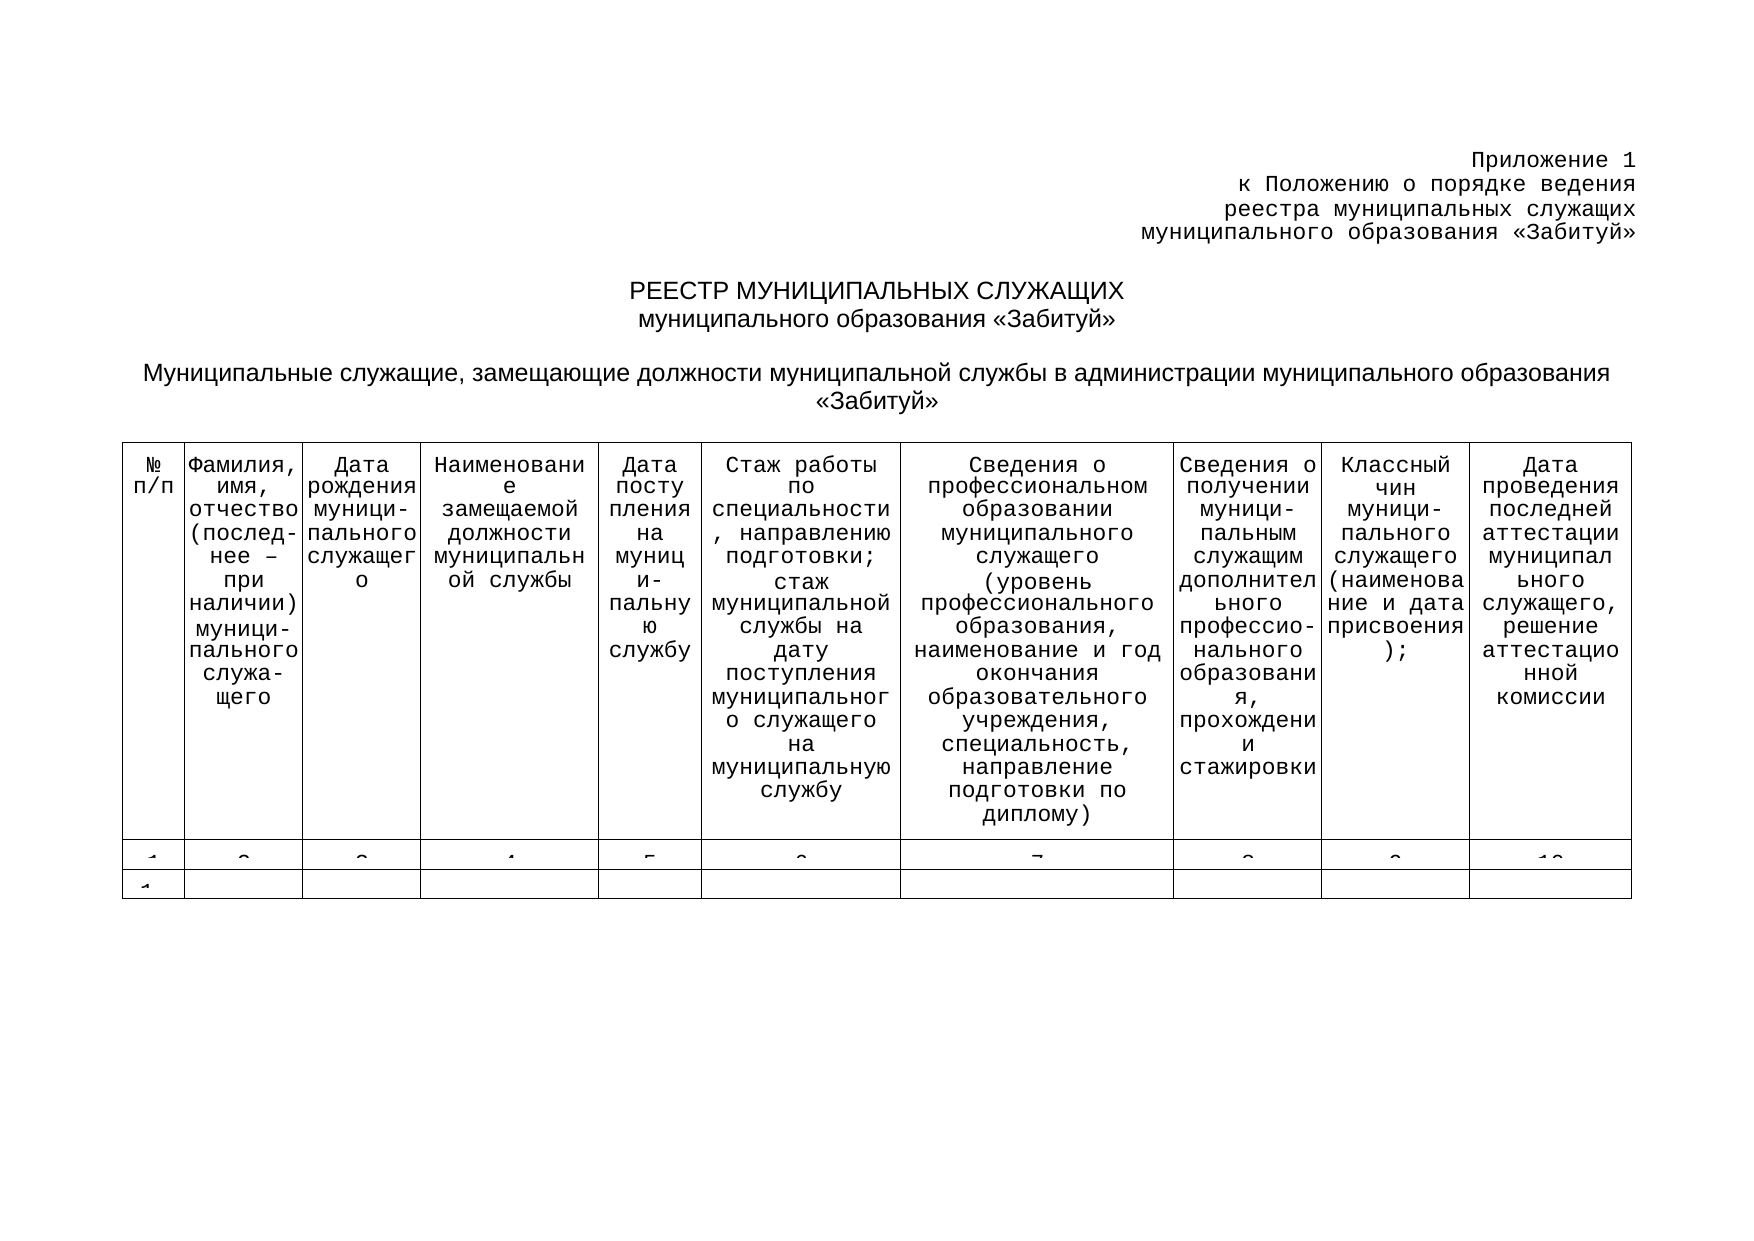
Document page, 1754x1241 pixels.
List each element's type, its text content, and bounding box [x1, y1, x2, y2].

table_header Наименование замещаемой должности муниципальной службы [421, 443, 598, 839]
table_cell 2 [185, 840, 302, 868]
table_cell 5 [599, 840, 701, 868]
text муниципального образования «Забитуй» [118, 305, 1636, 332]
table_header Дата поступления на муниципальную службу [599, 443, 701, 839]
table_cell [702, 870, 900, 898]
table_header Дата проведения последней аттестации муниципального служащего, решение аттестационной комиссии [1470, 443, 1631, 839]
table_header Фамилия, имя, отчество (последнее – при наличии) муниципального служащего [185, 443, 302, 839]
table_cell [599, 870, 701, 898]
table_cell [1322, 870, 1469, 898]
table_header Сведения о получении муниципальным служащим дополнительного профессионального образования, прохождении стажировки [1174, 443, 1321, 839]
table_cell 1. [123, 870, 184, 898]
text реестра муниципальных служащих муниципального образования «Забитуй» [1122, 197, 1636, 246]
table_cell [421, 870, 598, 898]
table_cell 3 [303, 840, 420, 868]
table_cell 8 [1174, 840, 1321, 868]
table_cell 9 [1322, 840, 1469, 868]
table_cell 1 [123, 840, 184, 868]
table_cell [901, 870, 1173, 898]
text к Положению о порядке ведения [1122, 172, 1636, 197]
table_cell [185, 870, 302, 898]
text РЕЕСТР МУНИЦИПАЛЬНЫХ СЛУЖАЩИХ [118, 278, 1636, 305]
text Муниципальные служащие, замещающие должности муниципальной службы в администрации муниципального образования «Забитуй» [118, 360, 1636, 414]
table_cell 4 [421, 840, 598, 868]
table_header Стаж работы по специальности, направлению подготовки; стаж муниципальной службы на дату поступления муниципального служащего на муниципальную службу [702, 443, 900, 839]
table_cell [303, 870, 420, 898]
table_header Дата рождения муниципального служащего [303, 443, 420, 839]
table_header № п/п [123, 443, 184, 839]
table_cell 6 [702, 840, 900, 868]
table_cell [1174, 870, 1321, 898]
text Приложение 1 [1122, 148, 1636, 172]
table_cell [1470, 870, 1631, 898]
table_header Классный чин муниципального служащего (наименование и дата присвоения); [1322, 443, 1469, 839]
table_cell 10 [1470, 840, 1631, 868]
table_cell 7 [901, 840, 1173, 868]
table_header Сведения о профессиональном образовании муниципального служащего (уровень профессионального образования, наименование и год окончания образовательного учреждения, специальность, направление подготовки по диплому) [901, 443, 1173, 839]
